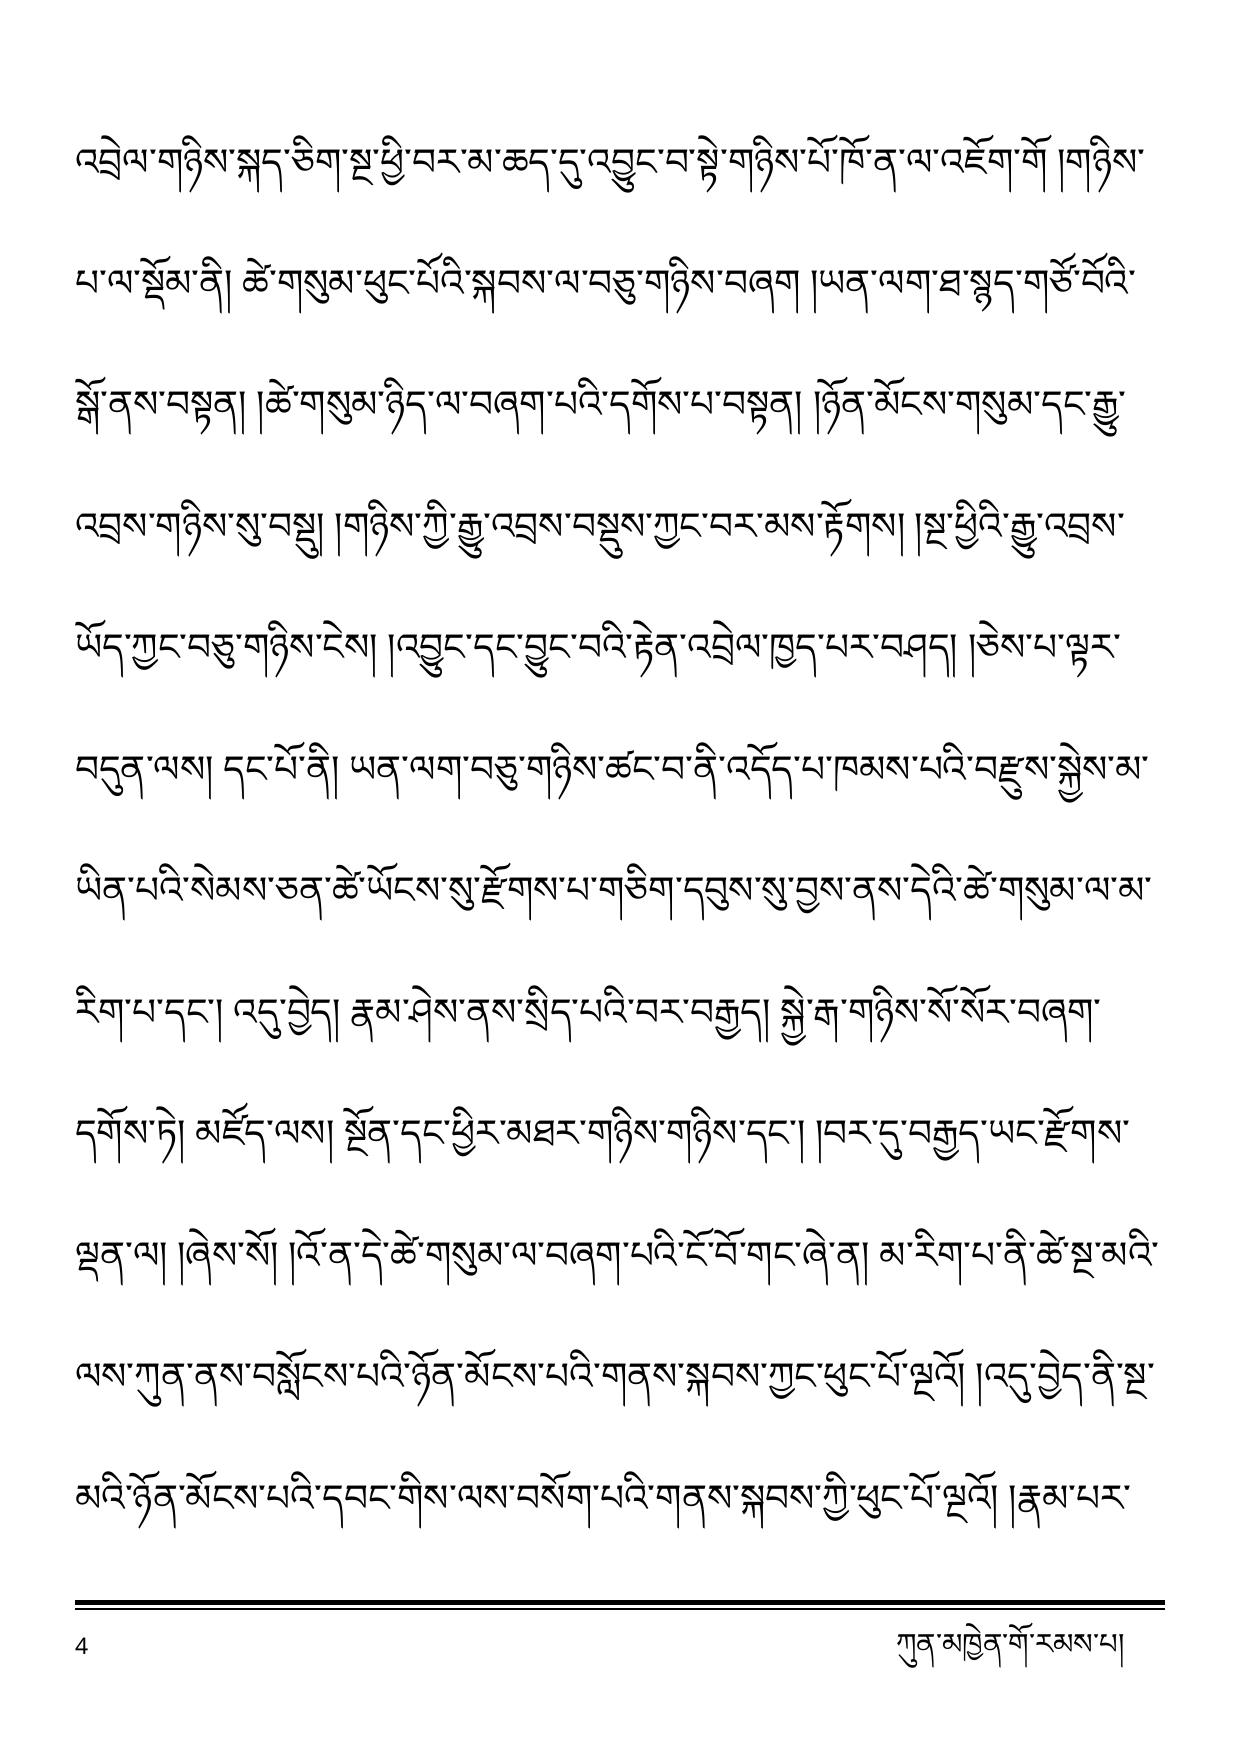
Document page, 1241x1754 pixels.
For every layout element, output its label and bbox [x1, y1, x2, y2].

text [75, 120, 1165, 1562]
